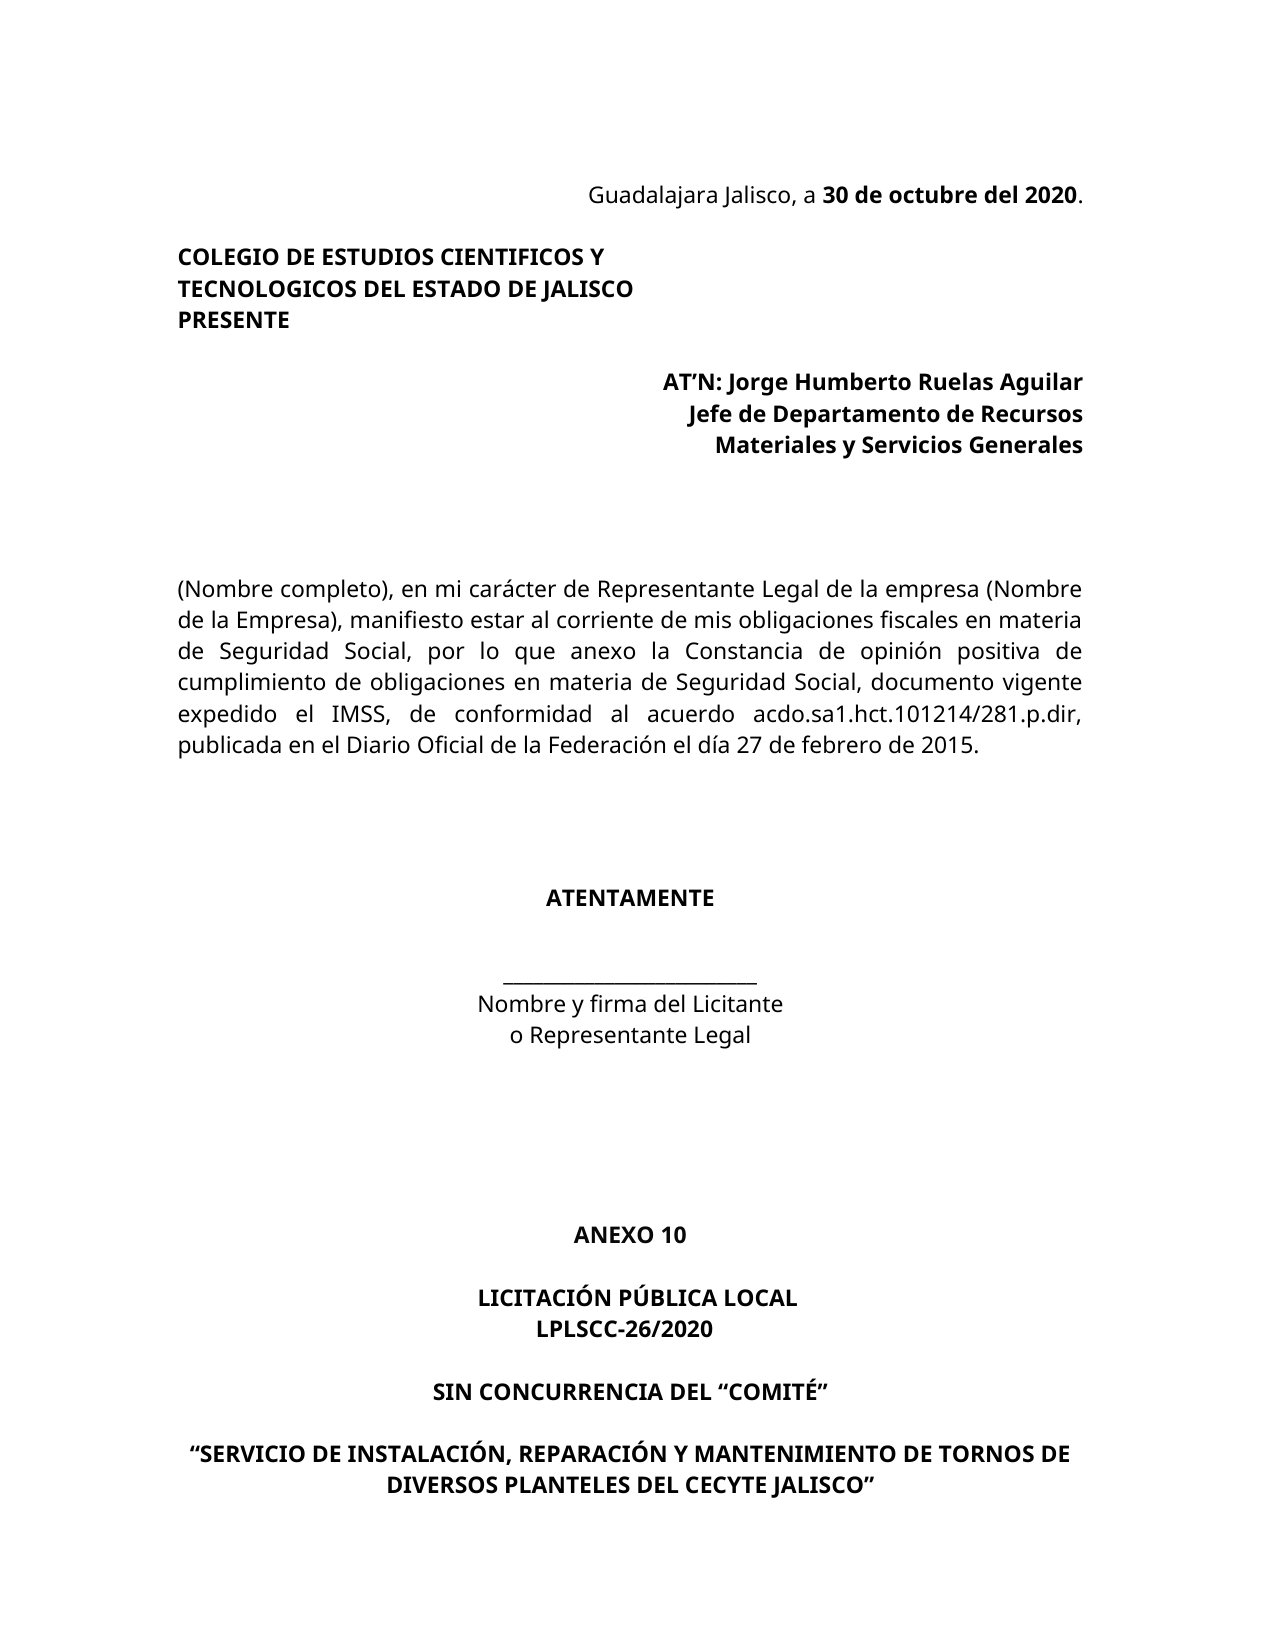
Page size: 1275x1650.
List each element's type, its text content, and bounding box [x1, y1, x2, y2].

text ATENTAMENTE [177, 882, 1083, 913]
text TECNOLOGICOS DEL ESTADO DE JALISCO [177, 273, 1083, 304]
text Materiales y Servicios Generales [177, 429, 1083, 460]
text AT’N: Jorge Humberto Ruelas Aguilar [177, 366, 1083, 398]
text (Nombre completo), en mi carácter de Representante Legal de la empresa (Nombre de la Empresa), manifiesto estar al corriente de mis obligaciones fiscales en materia de Seguridad Social, por lo que anexo la Constancia de opinión positiva de cumplimiento de obligaciones en materia de Seguridad Social, documento vigente expedido el IMSS, de conformidad al acuerdo acdo.sa1.hct.101214/281.p.dir, publicada en el Diario Oficial de la Federación el día 27 de febrero de 2015. [177, 573, 1083, 760]
text SIN CONCURRENCIA DEL “COMITÉ” [177, 1376, 1083, 1407]
text Guadalajara Jalisco, a 30 de octubre del 2020. [177, 179, 1083, 210]
text PRESENTE [177, 304, 1098, 335]
text COLEGIO DE ESTUDIOS CIENTIFICOS Y [177, 241, 1083, 273]
text o Representante Legal [177, 1019, 1083, 1051]
text Jefe de Departamento de Recursos [177, 398, 1083, 429]
text ANEXO 10 [177, 1219, 1083, 1251]
text _________________________ [177, 957, 1083, 988]
text “SERVICIO DE INSTALACIÓN, REPARACIÓN Y MANTENIMIENTO DE TORNOS DE DIVERSOS PLANTELES DEL CECYTE JALISCO” [177, 1438, 1083, 1501]
text LPLSCC-26/2020 [177, 1313, 1083, 1344]
text Nombre y firma del Licitante [177, 988, 1083, 1019]
text LICITACIÓN PÚBLICA LOCAL [177, 1282, 1098, 1313]
